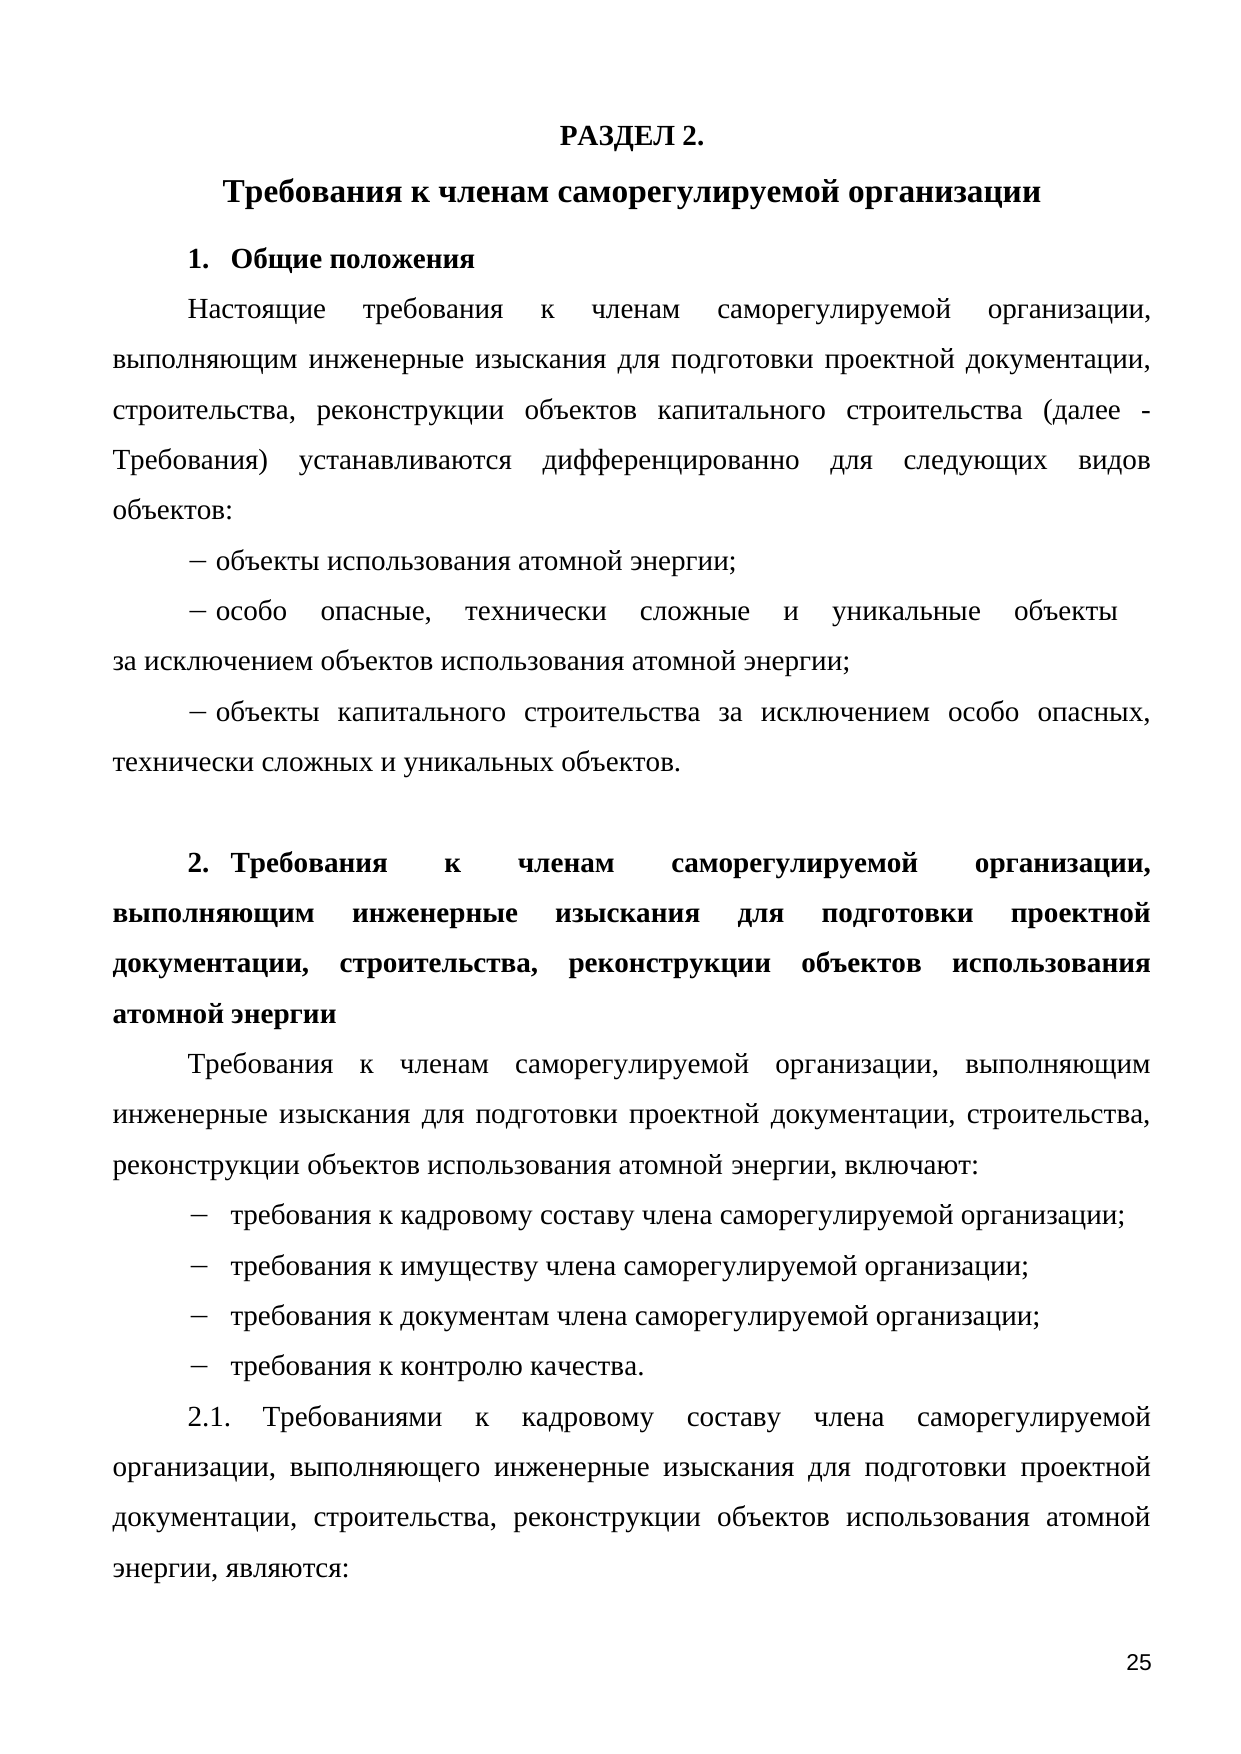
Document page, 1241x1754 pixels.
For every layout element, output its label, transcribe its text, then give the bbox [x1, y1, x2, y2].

list требования к контролю качества. [112, 1348, 1152, 1382]
list объекты капитального строительства за исключением особо опасных, технически сложных и уникальных объектов. [112, 694, 1152, 778]
list Требования к членам саморегулируемой организации, выполняющим инженерные изыскания для подготовки проектной документации, строительства, реконструкции объектов использования атомной энергии, включают: [112, 1046, 1152, 1180]
text Настоящие требования к членам саморегулируемой организации, выполняющим инженерные изыскания для подготовки проектной документации, строительства, реконструкции объектов капитального строительства (далее - Требования) устанавливаются дифференцированно для следующих видов объектов: [112, 291, 1152, 526]
subtitle Общие положения [112, 241, 1152, 274]
list требования к кадровому составу члена саморегулируемой организации; [112, 1197, 1152, 1231]
list требования к документам члена саморегулируемой организации; [112, 1298, 1152, 1332]
list объекты использования атомной энергии; [112, 543, 1152, 576]
subtitle РАЗДЕЛ 2. Требования к членам саморегулируемой организации [112, 118, 1152, 209]
subtitle Требования к членам саморегулируемой организации, выполняющим инженерные изыскания для подготовки проектной документации, строительства, реконструкции объектов использования атомной энергии [112, 845, 1152, 1029]
list требования к имуществу члена саморегулируемой организации; [112, 1248, 1152, 1281]
list особо опасные, технически сложные и уникальные объекты за исключением объектов использования атомной энергии; [112, 593, 1152, 677]
list Требованиями к кадровому составу члена саморегулируемой организации, выполняющего инженерные изыскания для подготовки проектной документации, строительства, реконструкции объектов использования атомной энергии, являются: [112, 1399, 1152, 1583]
